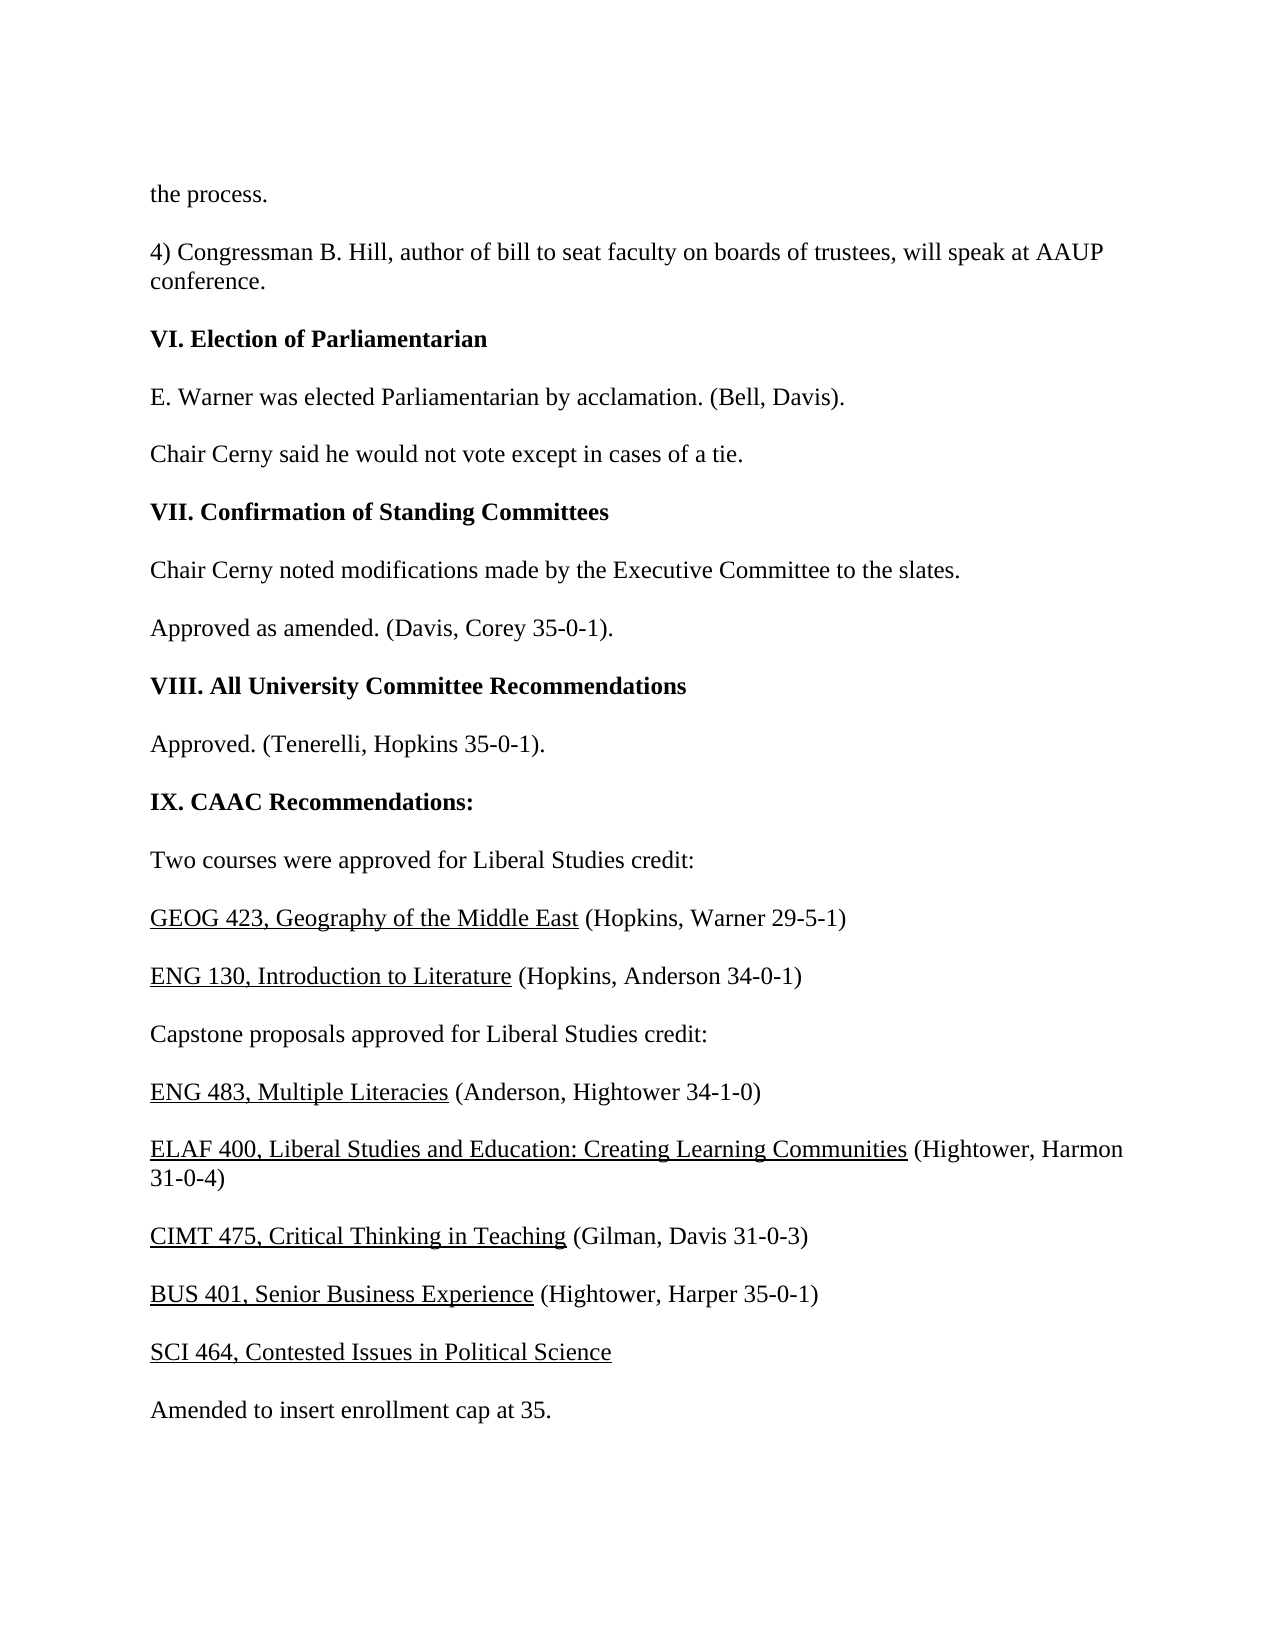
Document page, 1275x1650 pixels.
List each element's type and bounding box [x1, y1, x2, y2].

table_header [150, 150, 1125, 1453]
